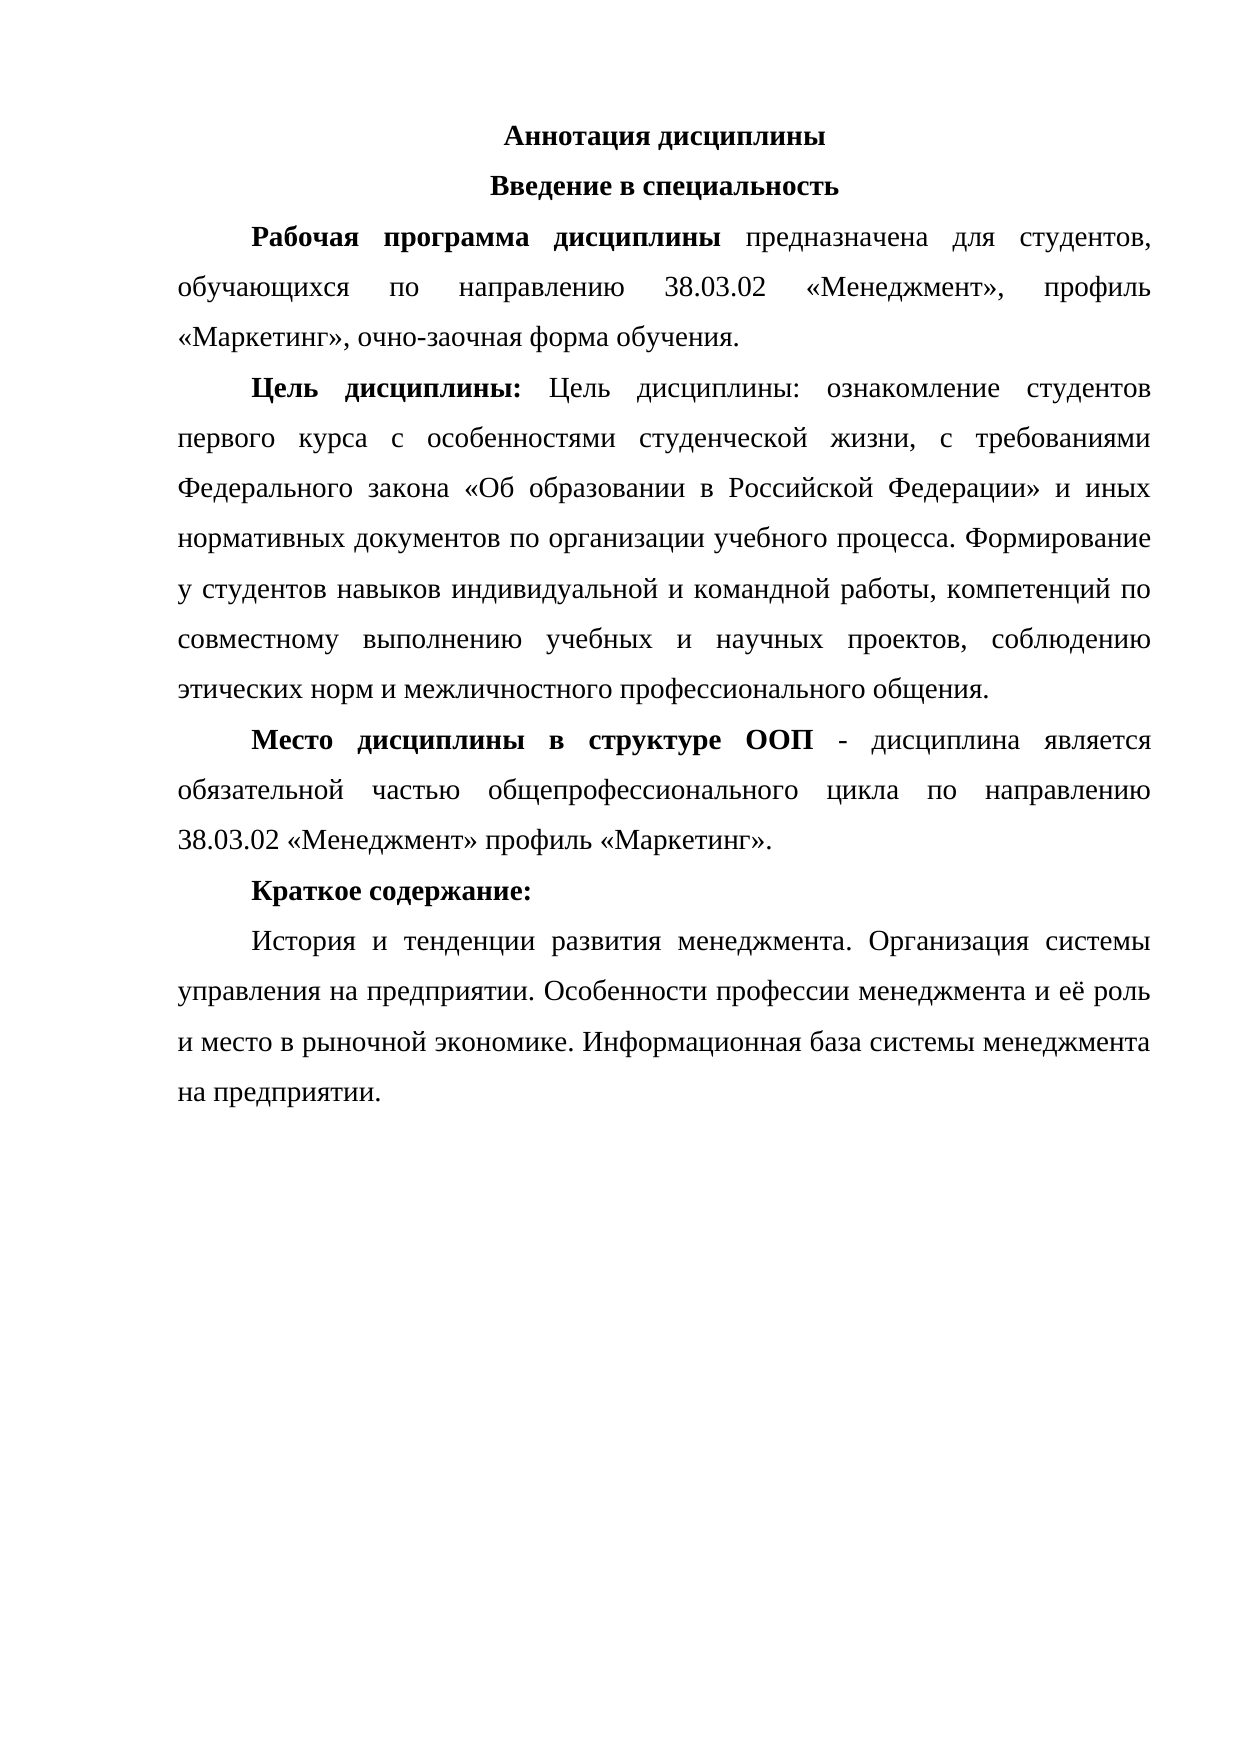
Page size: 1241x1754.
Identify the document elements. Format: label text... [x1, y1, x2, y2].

text Аннотация дисциплины [177, 118, 1152, 152]
text Цель дисциплины: Цель дисциплины: ознакомление студентов первого курса с особенностями студенческой жизни, с требованиями Федерального закона «Об образовании в Российской Федерации» и иных нормативных документов по организации учебного процесса. Формирование у студентов навыков индивидуальной и командной работы, компетенций по совместному выполнению учебных и научных проектов, соблюдению этических норм и межличностного профессионального общения. [177, 370, 1152, 705]
text Место дисциплины в структуре ООП - дисциплина является обязательной частью общепрофессионального цикла по направлению 38.03.02 «Менеджмент» профиль «Маркетинг». [177, 722, 1152, 856]
text Рабочая программа дисциплины предназначена для студентов, обучающихся по направлению 38.03.02 «Менеджмент», профиль «Маркетинг», очно-заочная форма обучения. [177, 219, 1152, 353]
text История и тенденции развития менеджмента. Организация системы управления на предприятии. Особенности профессии менеджмента и её роль и место в рыночной экономике. Информационная база системы менеджмента на предприятии. [177, 923, 1152, 1108]
text Введение в специальность [177, 168, 1152, 202]
text Краткое содержание: [177, 873, 1152, 906]
